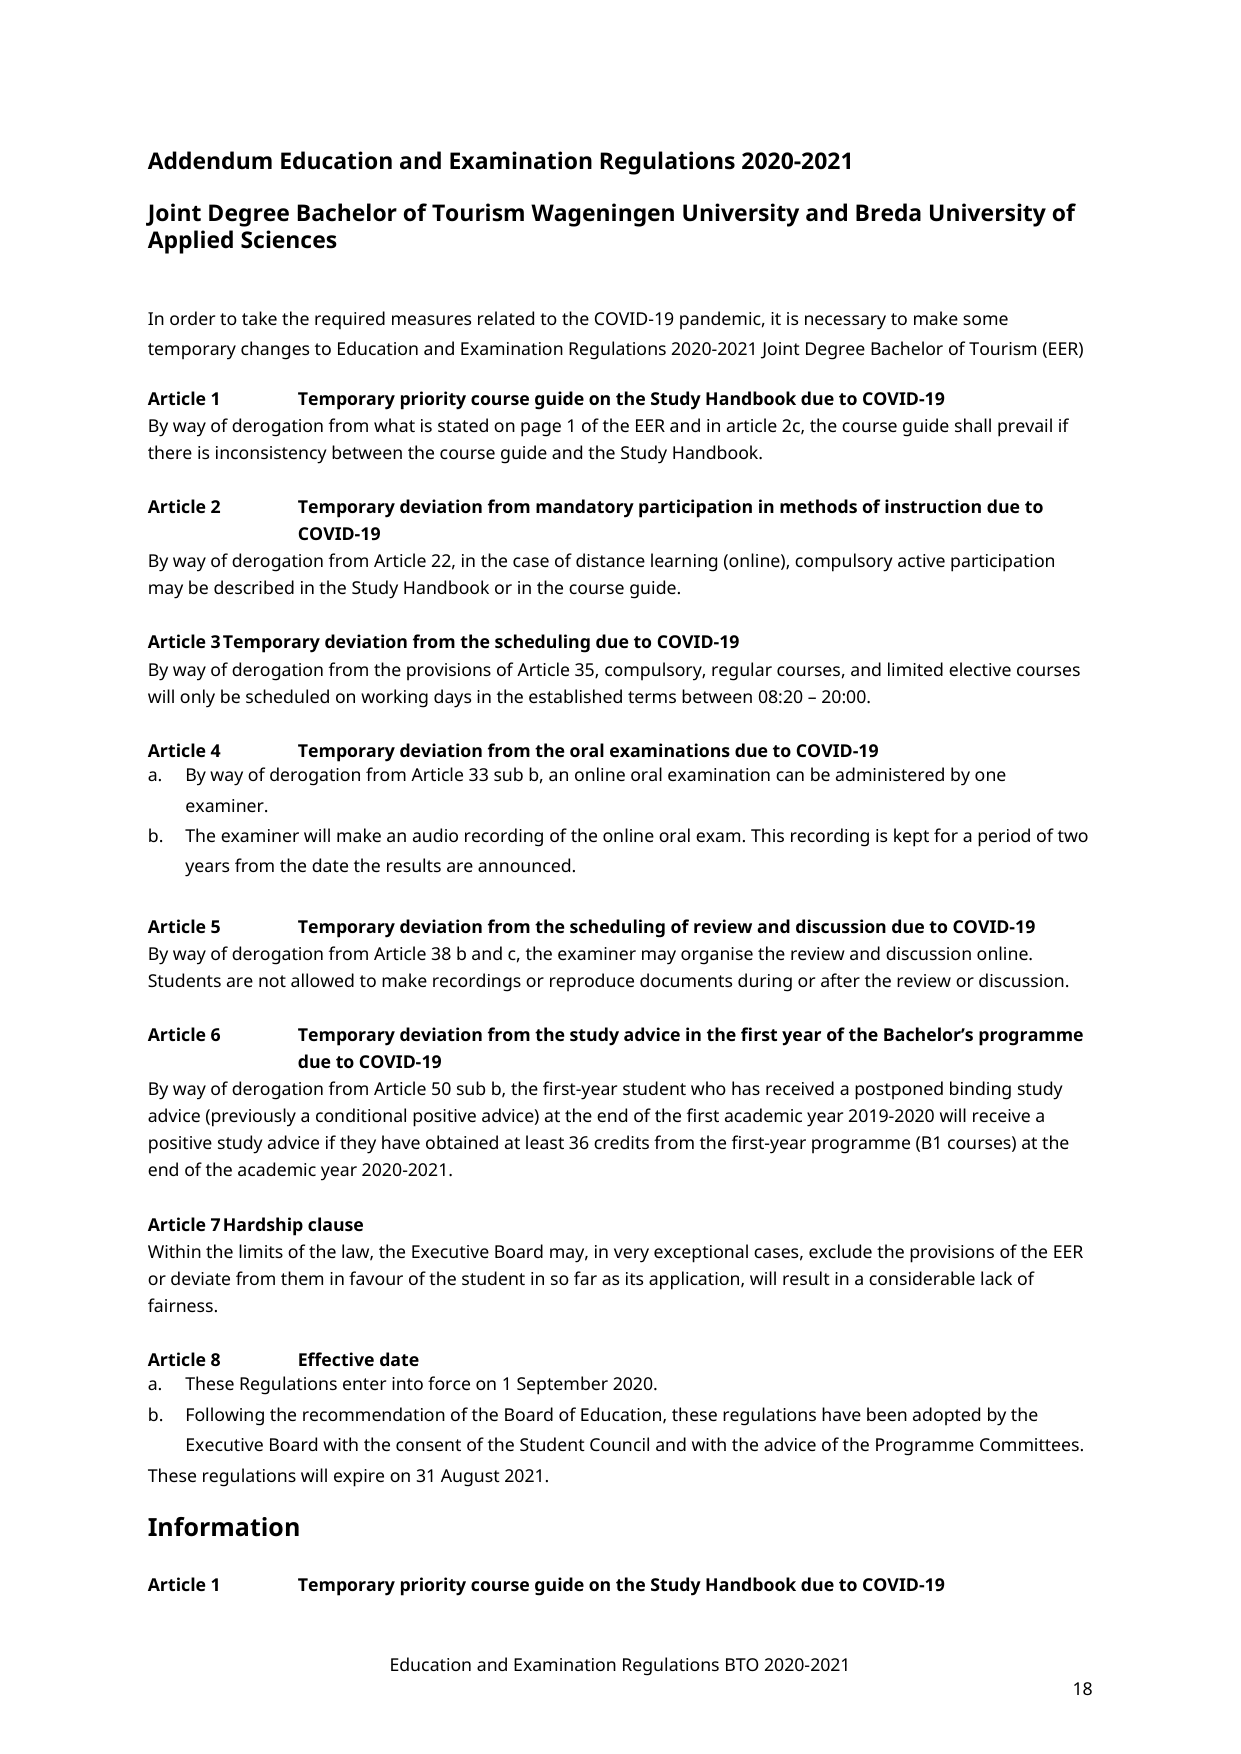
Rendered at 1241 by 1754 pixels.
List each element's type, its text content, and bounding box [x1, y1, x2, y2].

text By way of derogation from Article 38 b and c, the examiner may organise the review and discussion online. Students are not allowed to make recordings or reproduce documents during or after the review or discussion. [148, 938, 1093, 993]
list By way of derogation from Article 33 sub b, an online oral examination can be administered by one examiner. [148, 763, 1093, 817]
text By way of derogation from Article 22, in the case of distance learning (online), compulsory active participation may be described in the Study Handbook or in the course guide. [148, 546, 1093, 600]
text By way of derogation from what is stated on page 1 of the EER and in article 2c, the course guide shall prevail if there is inconsistency between the course guide and the Study Handbook. [148, 411, 1093, 465]
text Within the limits of the law, the Executive Board may, in very exceptional cases, exclude the provisions of the EER or deviate from them in favour of the student in so far as its application, will result in a considerable lack of fairness. [148, 1236, 1093, 1318]
text By way of derogation from the provisions of Article 35, compulsory, regular courses, and limited elective courses will only be scheduled on working days in the established terms between 08:20 – 20:00. [148, 654, 1093, 708]
text Article 6 Temporary deviation from the study advice in the first year of the Bachelor’s programme due to COVID-19 [148, 1020, 1093, 1074]
text In order to take the required measures related to the COVID-19 pandemic, it is necessary to make some temporary changes to Education and Examination Regulations 2020-2021 Joint Degree Bachelor of Tourism (EER) [148, 306, 1093, 361]
text Article 3 Temporary deviation from the scheduling due to COVID-19 [148, 627, 1093, 654]
subtitle Addendum Education and Examination Regulations 2020-2021 [148, 148, 1093, 175]
text Article 2 Temporary deviation from mandatory participation in methods of instruction due to COVID-19 [148, 492, 1093, 546]
text Article 1 Temporary priority course guide on the Study Handbook due to COVID-19 [148, 383, 1093, 411]
text Information [148, 1510, 1093, 1544]
list Following the recommendation of the Board of Education, these regulations have been adopted by the Executive Board with the consent of the Student Council and with the advice of the Programme Committees. [148, 1402, 1093, 1457]
text Article 1 Temporary priority course guide on the Study Handbook due to COVID-19 [148, 1570, 1093, 1597]
text By way of derogation from Article 50 sub b, the first-year student who has received a postponed binding study advice (previously a conditional positive advice) at the end of the first academic year 2019-2020 will receive a positive study advice if they have obtained at least 36 credits from the first-year programme (B1 courses) at the end of the academic year 2020-2021. [148, 1074, 1093, 1209]
text Article 5 Temporary deviation from the scheduling of review and discussion due to COVID-19 [148, 911, 1093, 938]
text These regulations will expire on 31 August 2021. [148, 1463, 1093, 1487]
list These Regulations enter into force on 1 September 2020. [148, 1372, 1093, 1396]
text Article 4 Temporary deviation from the oral examinations due to COVID-19 [148, 736, 1093, 763]
subtitle Joint Degree Bachelor of Tourism Wageningen University and Breda University of Applied Sciences [148, 200, 1093, 254]
text Article 8 Effective date [148, 1345, 1093, 1372]
list The examiner will make an audio recording of the online oral exam. This recording is kept for a period of two years from the date the results are announced. [148, 823, 1093, 878]
text Article 7 Hardship clause [148, 1209, 1093, 1236]
